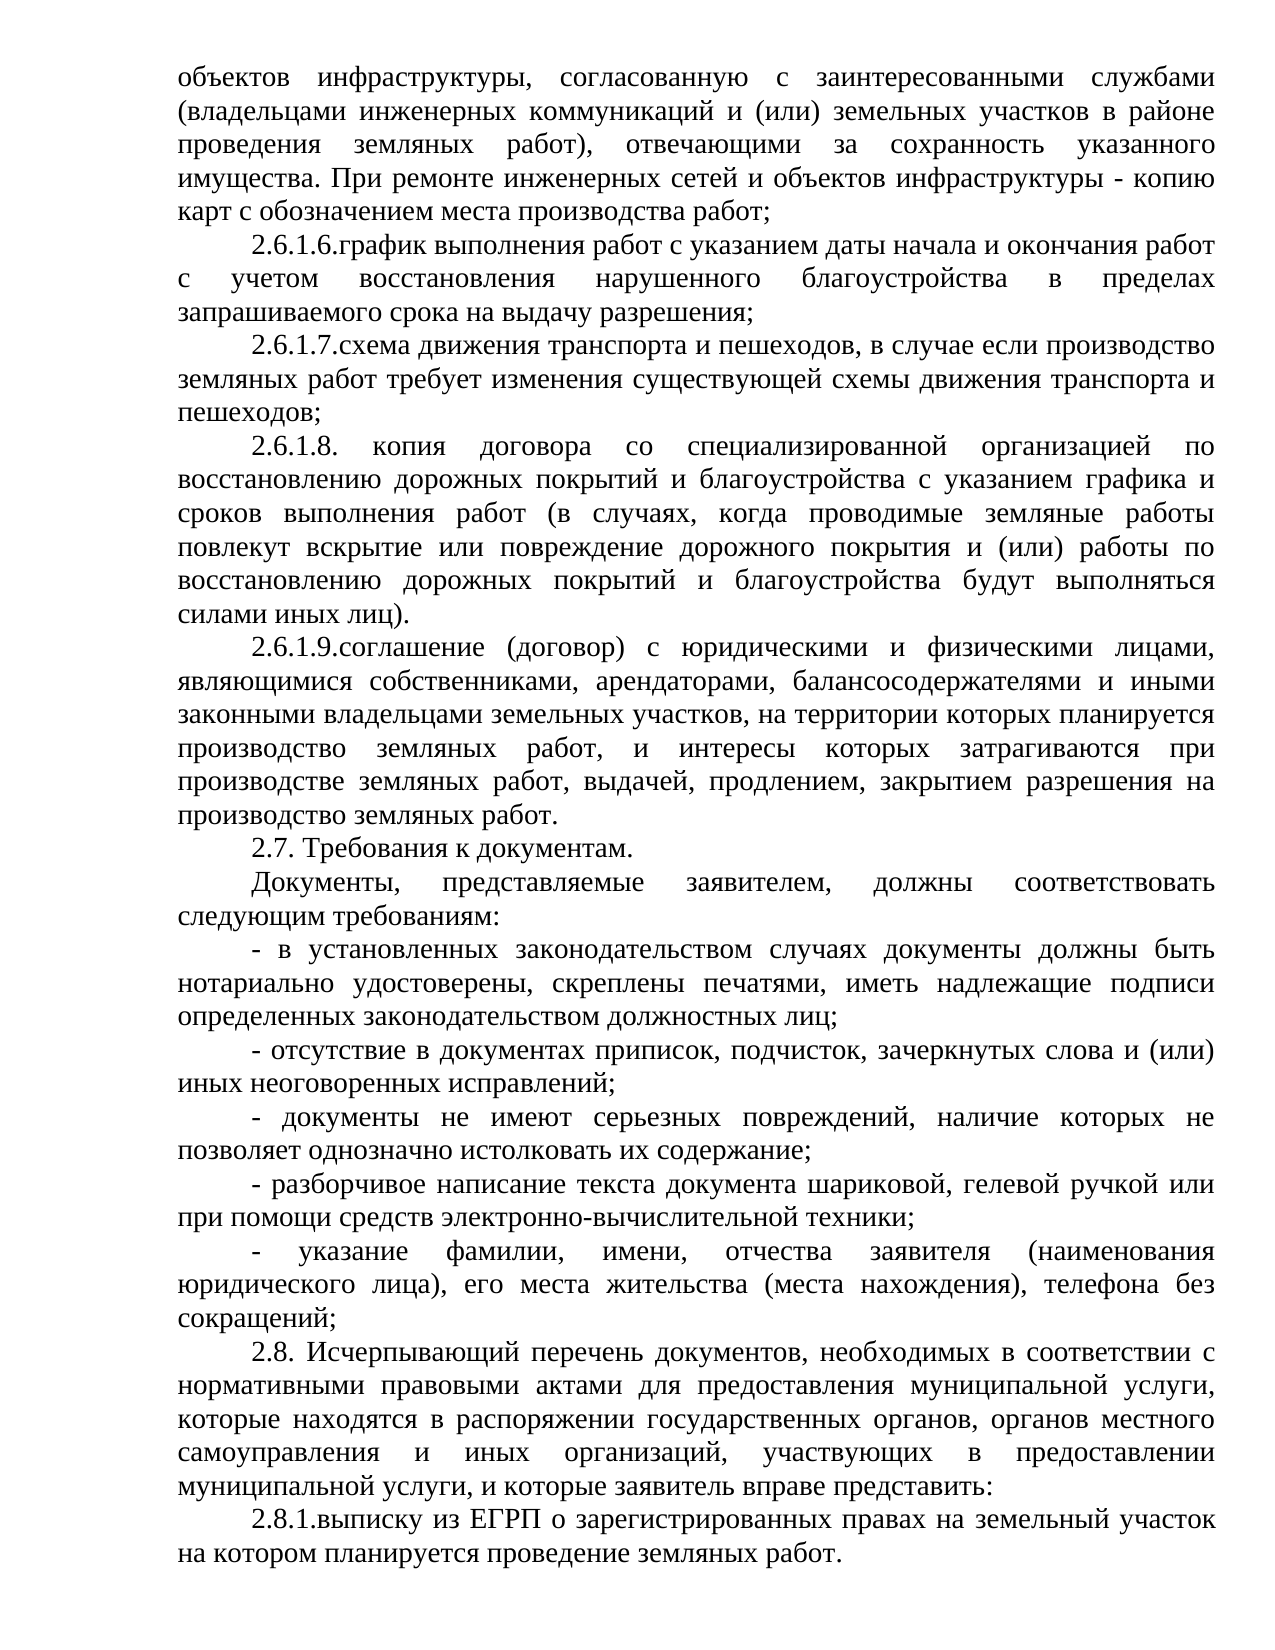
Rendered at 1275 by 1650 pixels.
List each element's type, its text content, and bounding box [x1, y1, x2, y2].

text 2.6.1.9.соглашение (договор) с юридическими и физическими лицами, являющимися собственниками, арендаторами, балансосодержателями и иными законными владельцами земельных участков, на территории которых планируется производство земляных работ, и интересы которых затрагиваются при производстве земляных работ, выдачей, продлением, закрытием разрешения на производство земляных работ. [177, 629, 1216, 831]
text Документы, представляемые заявителем, должны соответствовать следующим требованиям: [177, 864, 1216, 931]
text - разборчивое написание текста документа шариковой, гелевой ручкой или при помощи средств электронно-вычислительной техники; [177, 1166, 1216, 1233]
text - отсутствие в документах приписок, подчисток, зачеркнутых слова и (или) иных неоговоренных исправлений; [177, 1032, 1216, 1099]
text 2.7. Требования к документам. [177, 831, 1216, 864]
text - указание фамилии, имени, отчества заявителя (наименования юридического лица), его места жительства (места нахождения), телефона без сокращений; [177, 1233, 1216, 1334]
text - в установленных законодательством случаях документы должны быть нотариально удостоверены, скреплены печатями, иметь надлежащие подписи определенных законодательством должностных лиц; [177, 931, 1216, 1032]
text - документы не имеют серьезных повреждений, наличие которых не позволяет однозначно истолковать их содержание; [177, 1099, 1216, 1166]
text 2.8. Исчерпывающий перечень документов, необходимых в соответствии с нормативными правовыми актами для предоставления муниципальной услуги, которые находятся в распоряжении государственных органов, органов местного самоуправления и иных организаций, участвующих в предоставлении муниципальной услуги, и которые заявитель вправе представить: [177, 1334, 1216, 1501]
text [177, 59, 1216, 227]
text 2.8.1.выписку из ЕГРП о зарегистрированных правах на земельный участок на котором планируется проведение земляных работ. [177, 1501, 1216, 1568]
text 2.6.1.6.график выполнения работ с указанием даты начала и окончания работ с учетом восстановления нарушенного благоустройства в пределах запрашиваемого срока на выдачу разрешения; [177, 227, 1216, 327]
text 2.6.1.8. копия договора со специализированной организацией по восстановлению дорожных покрытий и благоустройства с указанием графика и сроков выполнения работ (в случаях, когда проводимые земляные работы повлекут вскрытие или повреждение дорожного покрытия и (или) работы по восстановлению дорожных покрытий и благоустройства будут выполняться силами иных лиц). [177, 428, 1216, 629]
text 2.6.1.7.схема движения транспорта и пешеходов, в случае если производство земляных работ требует изменения существующей схемы движения транспорта и пешеходов; [177, 327, 1216, 428]
